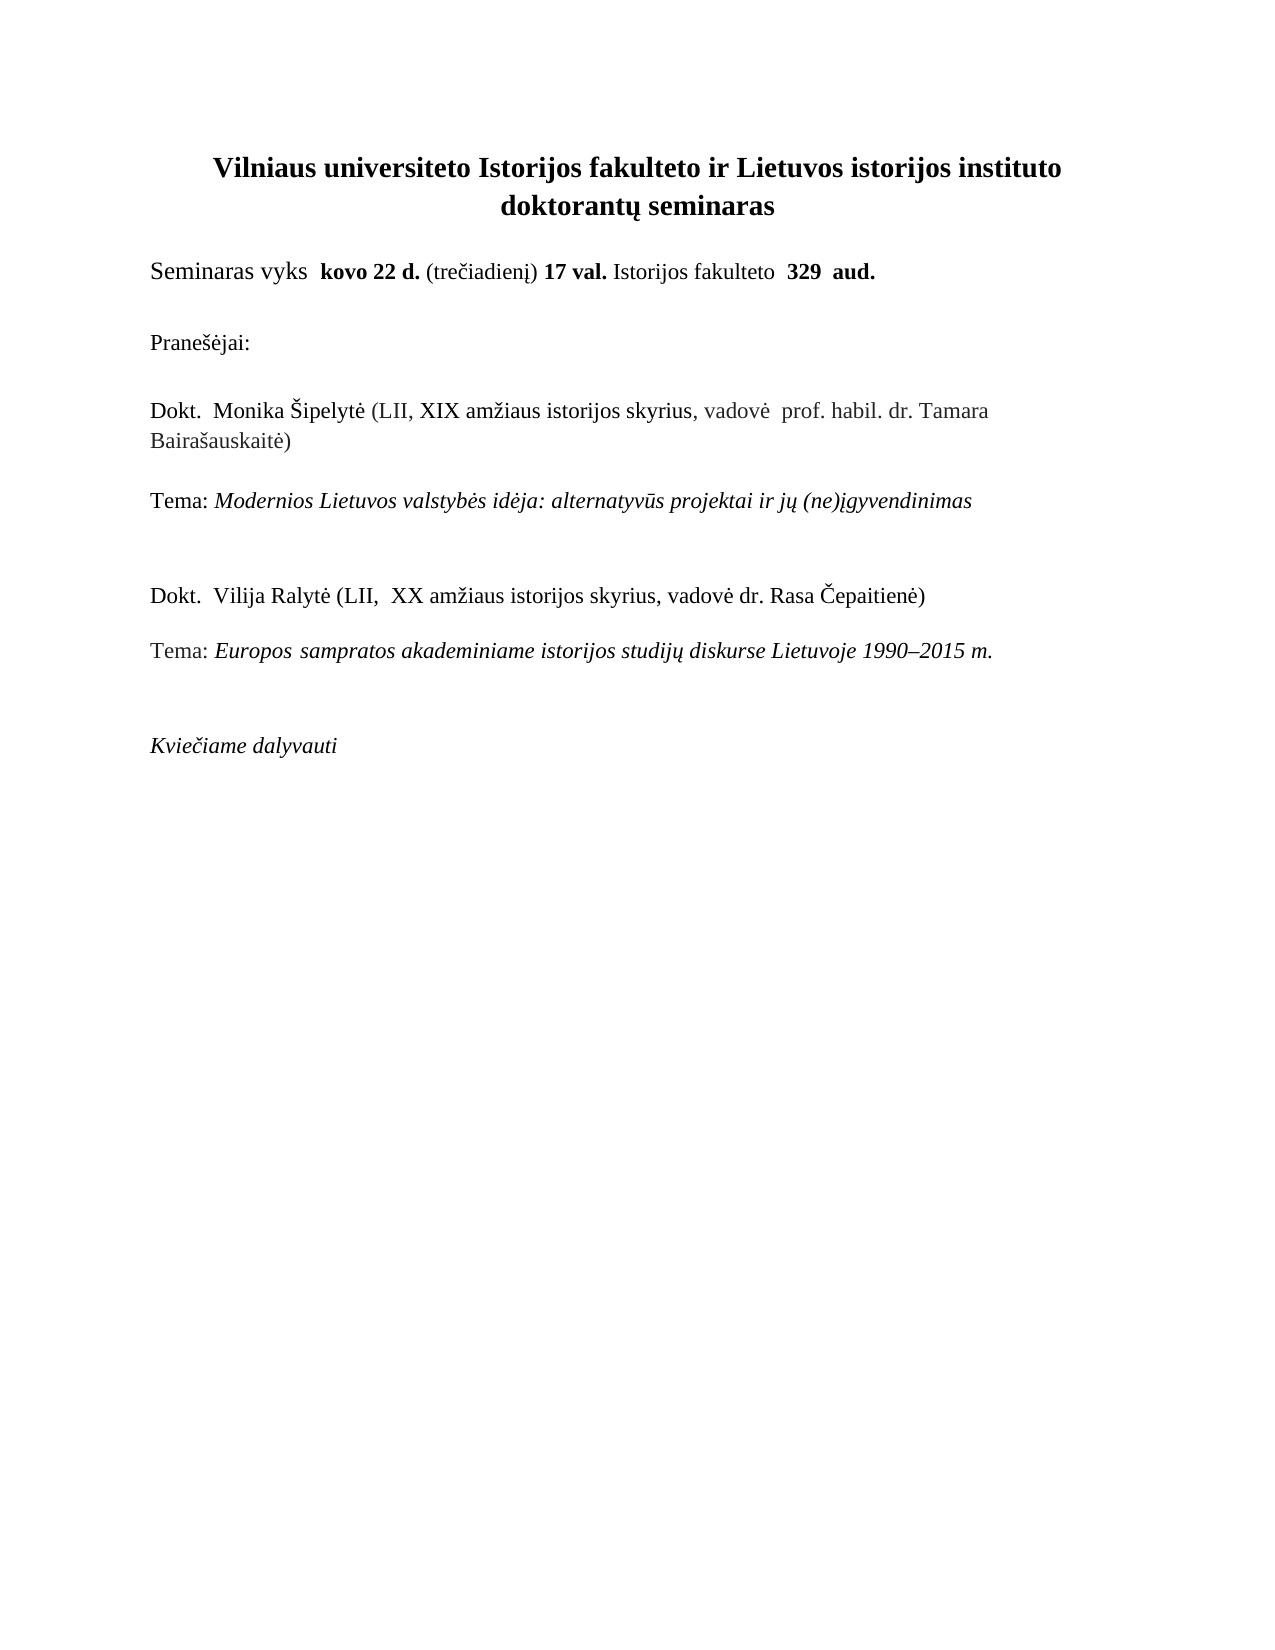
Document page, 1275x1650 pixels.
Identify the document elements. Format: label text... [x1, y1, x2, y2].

text Kviečiame dalyvauti [150, 732, 1125, 759]
text Tema: Europos sampratos akademiniame istorijos studijų diskurse Lietuvoje 1990–2015 m. [214, 637, 1125, 664]
text Dokt. Vilija Ralytė (LII, XX amžiaus istorijos skyrius, vadovė dr. Rasa Čepaitienė) [150, 582, 1125, 608]
text Seminaras vyks kovo 22 d. (trečiadienį) 17 val. Istorijos fakulteto 329 aud. [150, 256, 1125, 285]
text Vilniaus universiteto Istorijos fakulteto ir Lietuvos istorijos instituto [150, 150, 1125, 183]
text Dokt. Monika Šipelytė (LII, XIX amžiaus istorijos skyrius, vadovė prof. habil. dr. Tamara Bairašauskaitė) [150, 397, 1125, 454]
text Pranešėjai: [150, 328, 1125, 355]
text doktorantų seminaras [150, 188, 1125, 222]
text Tema: Modernios Lietuvos valstybės idėja: alternatyvūs projektai ir jų (ne)įgyvendinimas [150, 487, 1125, 513]
